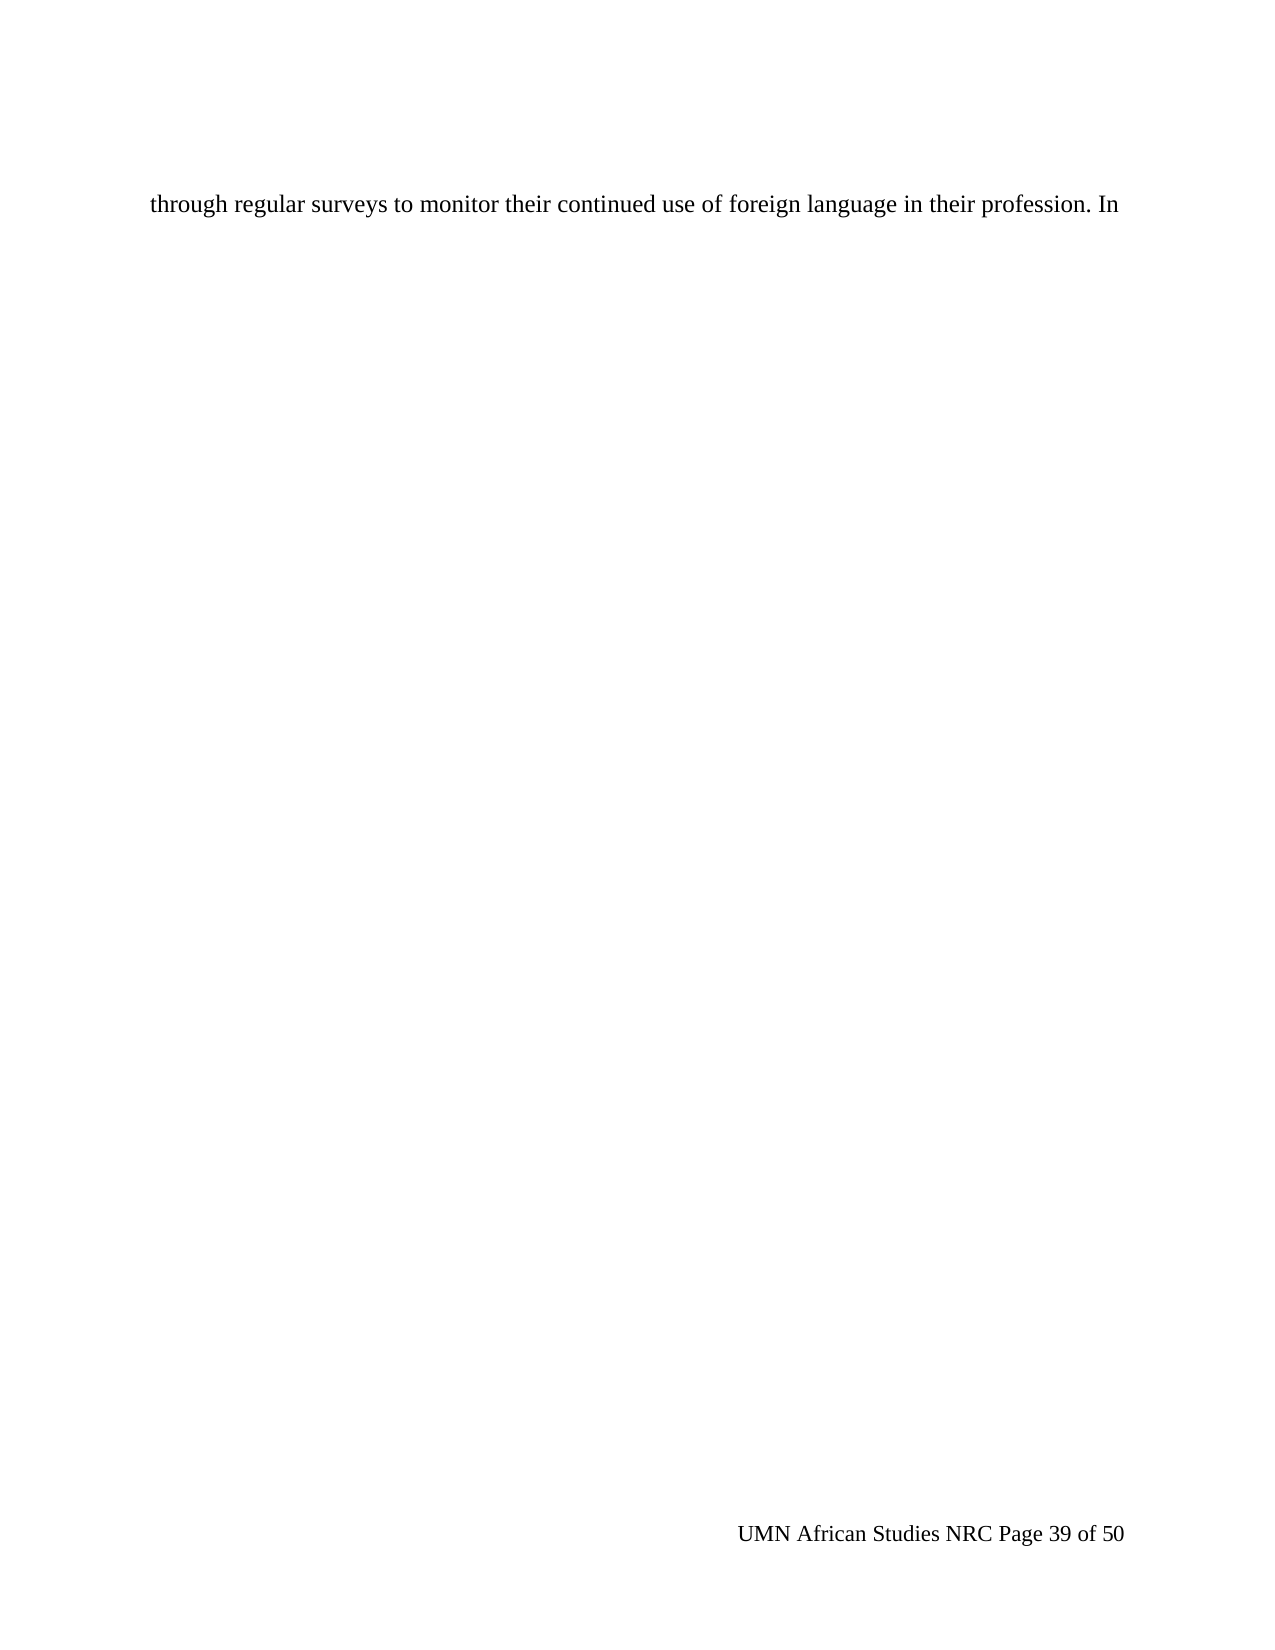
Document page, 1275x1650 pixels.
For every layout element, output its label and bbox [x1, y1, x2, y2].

text [150, 189, 1124, 218]
